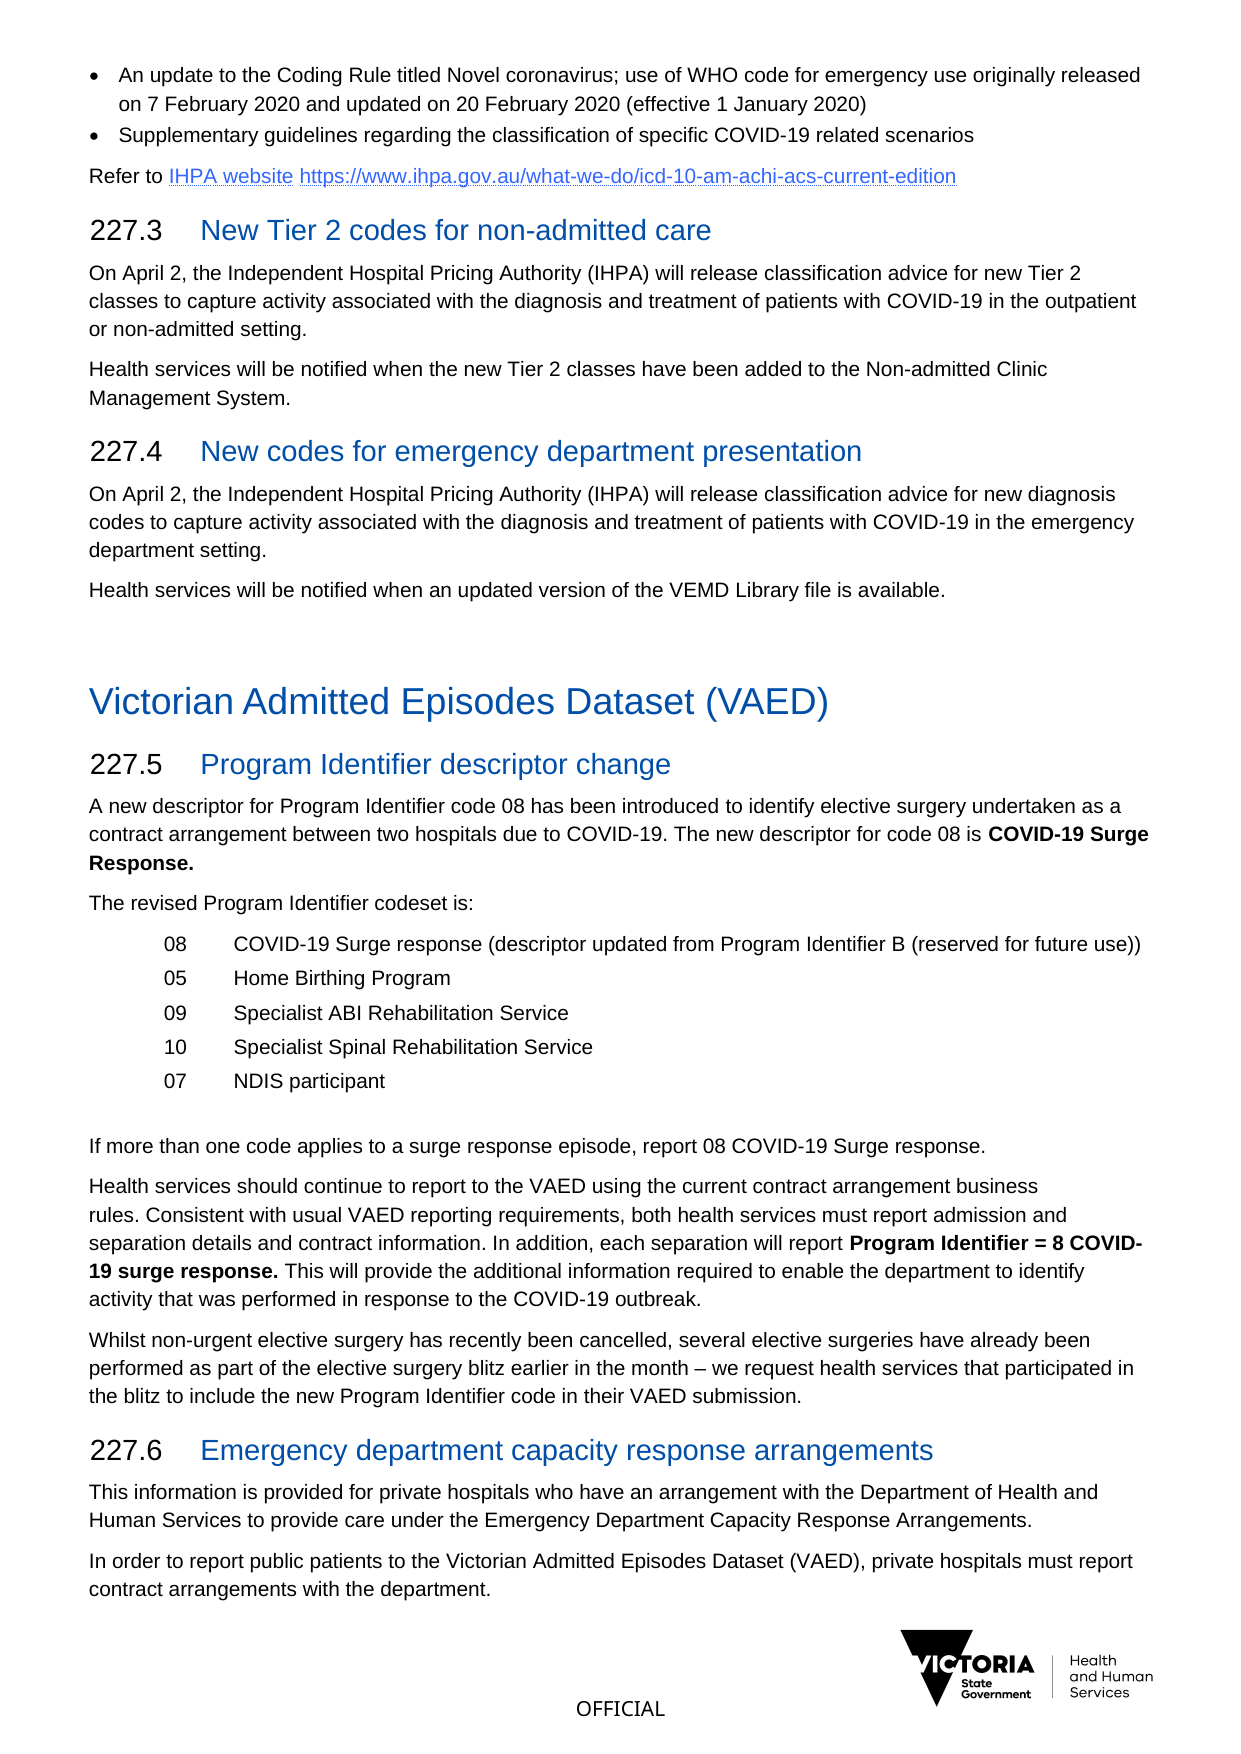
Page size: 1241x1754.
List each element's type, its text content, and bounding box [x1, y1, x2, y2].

text Health services will be notified when the new Tier 2 classes have been added to the Non-admitted Clinic Management System. [89, 353, 1152, 409]
text Health services should continue to report to the VAED using the current contract arrangement business rules. Consistent with usual VAED reporting requirements, both health services must report admission and separation details and contract information. In addition, each separation will report Program Identifier = 8 COVID-19 surge response. This will provide the additional information required to enable the department to identify activity that was performed in response to the COVID-19 outbreak. [89, 1170, 1152, 1311]
text 08 COVID-19 Surge response (descriptor updated from Program Identifier B (reserved for future use)) [164, 927, 1152, 956]
text 10 Specialist Spinal Rehabilitation Service [164, 1031, 1152, 1059]
picture [0, 1624, 1241, 1754]
text Supplementary guidelines regarding the classification of specific COVID-19 related scenarios [89, 119, 1152, 148]
text On April 2, the Independent Hospital Pricing Authority (IHPA) will release classification advice for new diagnosis codes to capture activity associated with the diagnosis and treatment of patients with COVID-19 in the emergency department setting. [89, 477, 1152, 562]
subtitle New codes for emergency department presentation [163, 434, 1152, 468]
subtitle New Tier 2 codes for non-admitted care [163, 213, 1152, 247]
text An update to the Coding Rule titled Novel coronavirus; use of WHO code for emergency use originally released on 7 February 2020 and updated on 20 February 2020 (effective 1 January 2020) [89, 59, 1152, 115]
text On April 2, the Independent Hospital Pricing Authority (IHPA) will release classification advice for new Tier 2 classes to capture activity associated with the diagnosis and treatment of patients with COVID-19 in the outpatient or non-admitted setting. [89, 256, 1152, 341]
text Whilst non-urgent elective surgery has recently been cancelled, several elective surgeries have already been performed as part of the elective surgery blitz earlier in the month – we request health services that participated in the blitz to include the new Program Identifier code in their VAED submission. [89, 1323, 1152, 1408]
subtitle Victorian Admitted Episodes Dataset (VAED) [89, 676, 1152, 722]
subtitle Program Identifier descriptor change [163, 747, 1152, 781]
text If more than one code applies to a surge response episode, report 08 COVID-19 Surge response. [89, 1129, 1152, 1158]
subtitle Emergency department capacity response arrangements [163, 1433, 1152, 1466]
text 07 NDIS participant [164, 1065, 1152, 1093]
text The revised Program Identifier codeset is: [89, 887, 1152, 915]
text In order to report public patients to the Victorian Admitted Episodes Dataset (VAED), private hospitals must report contract arrangements with the department. [89, 1544, 1152, 1601]
text 09 Specialist ABI Rehabilitation Service [164, 996, 1152, 1024]
text Health services will be notified when an updated version of the VEMD Library file is available. [89, 574, 1152, 602]
text This information is provided for private hospitals who have an arrangement with the Department of Health and Human Services to provide care under the Emergency Department Capacity Response Arrangements. [89, 1476, 1152, 1532]
text A new descriptor for Program Identifier code 08 has been introduced to identify elective surgery undertaken as a contract arrangement between two hospitals due to COVID-19. The new descriptor for code 08 is COVID-19 Surge Response. [89, 790, 1152, 874]
text 05 Home Birthing Program [164, 962, 1152, 990]
text Refer to IHPA website https://www.ihpa.gov.au/what-we-do/icd-10-am-achi-acs-current-edition [89, 160, 1152, 188]
